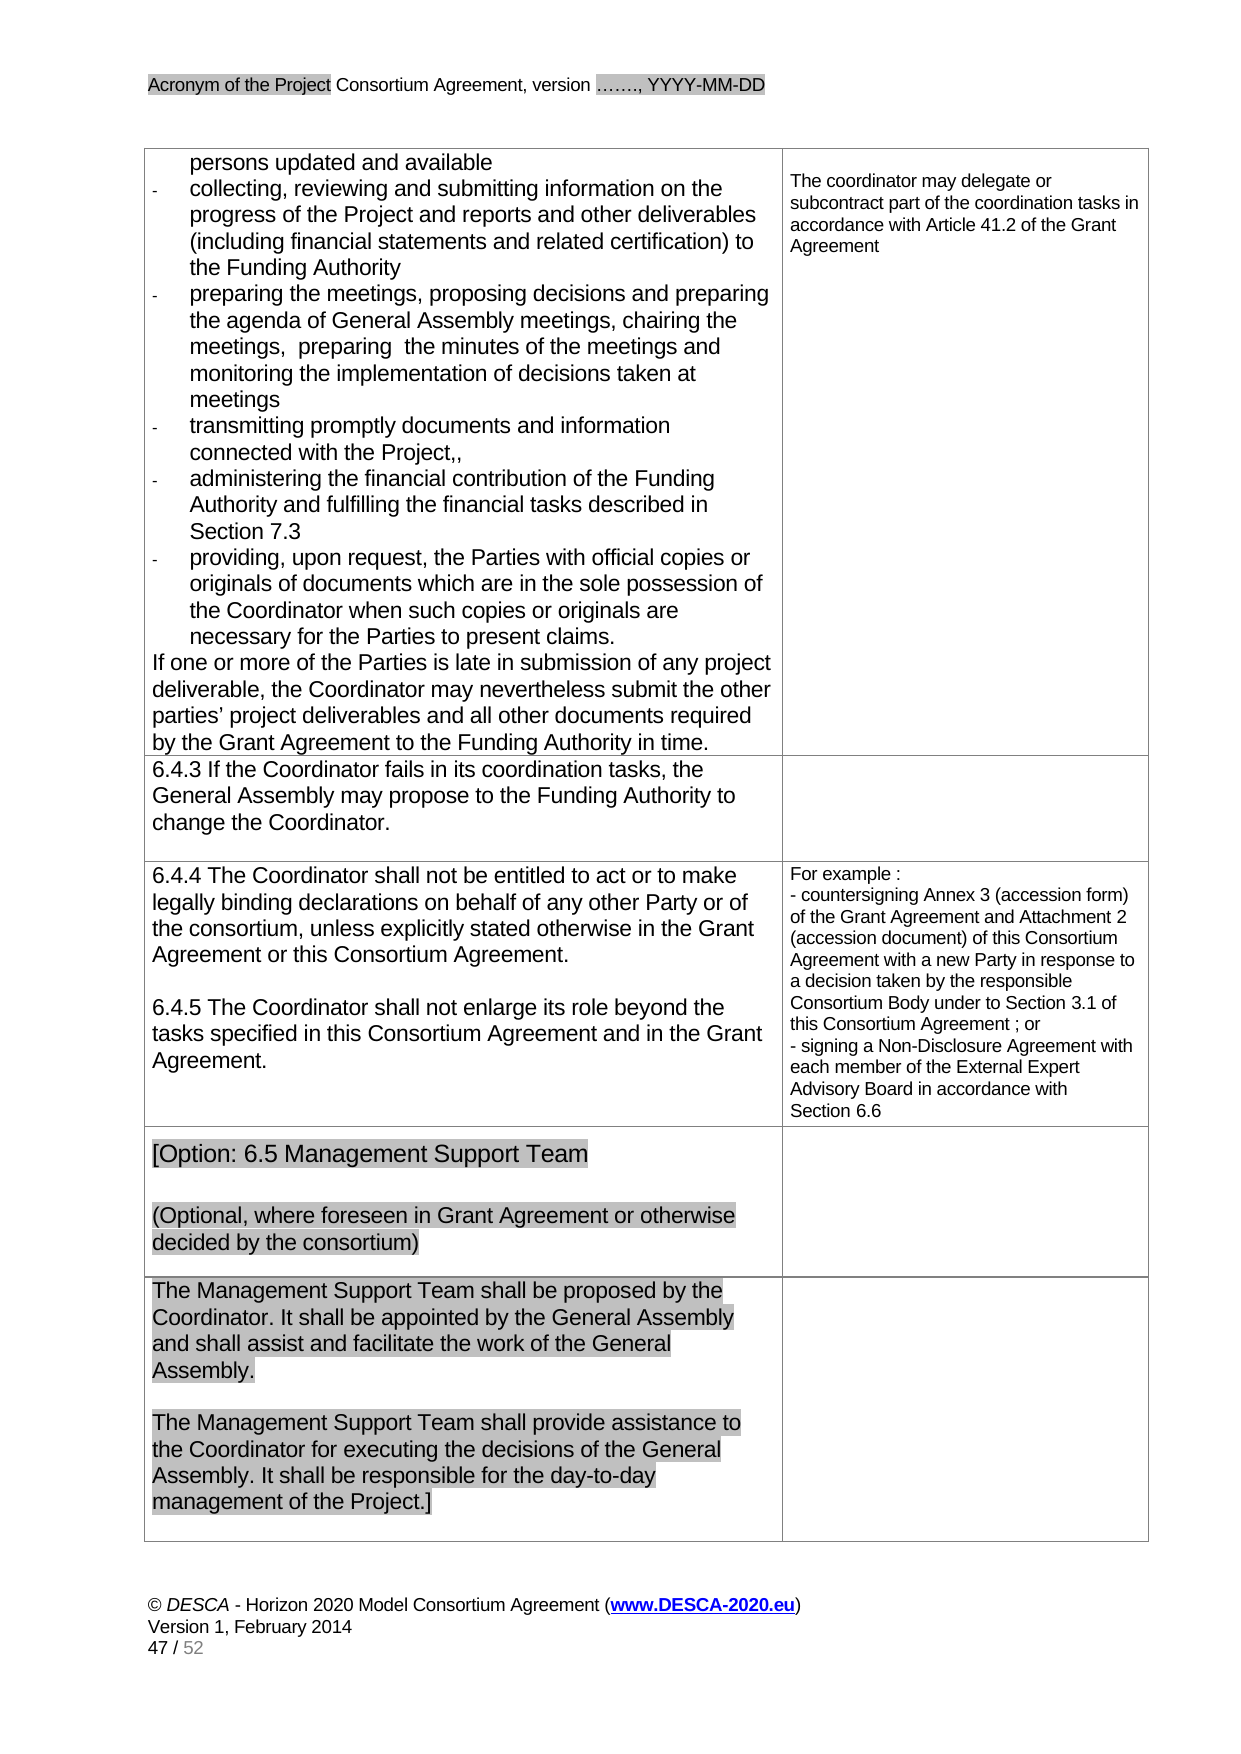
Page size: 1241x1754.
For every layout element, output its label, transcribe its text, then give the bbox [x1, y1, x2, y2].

table_cell 6.4.4 The Coordinator shall not be entitled to act or to make legally binding declarations on behalf of any other Party or of the consortium, unless explicitly stated otherwise in the Grant Agreement or this Consortium Agreement. 6.4.5 The Coordinator shall not enlarge its role beyond the tasks specified in this Consortium Agreement and in the Grant Agreement. [145, 862, 782, 1126]
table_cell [145, 149, 782, 755]
table_cell [Option: 6.5 Management Support Team (Optional, where foreseen in Grant Agreement or otherwise decided by the consortium) [145, 1127, 782, 1276]
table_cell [783, 149, 1148, 755]
table_cell For example : - countersigning Annex 3 (accession form) of the Grant Agreement and Attachment 2 (accession document) of this Consortium Agreement with a new Party in response to a decision taken by the responsible Consortium Body under to Section 3.1 of this Consortium Agreement ; or - signing a Non-Disclosure Agreement with each member of the External Expert Advisory Board in accordance with Section 6.6 [783, 862, 1148, 1126]
table_cell The Management Support Team shall be proposed by the Coordinator. It shall be appointed by the General Assembly and shall assist and facilitate the work of the General Assembly. The Management Support Team shall provide assistance to the Coordinator for executing the decisions of the General Assembly. It shall be responsible for the day-to-day management of the Project.] [145, 1278, 782, 1541]
table_cell [783, 1127, 1148, 1276]
table_cell [783, 1278, 1148, 1541]
table_cell 6.4.3 If the Coordinator fails in its coordination tasks, the General Assembly may propose to the Funding Authority to change the Coordinator. [145, 756, 782, 861]
table_cell [783, 756, 1148, 861]
